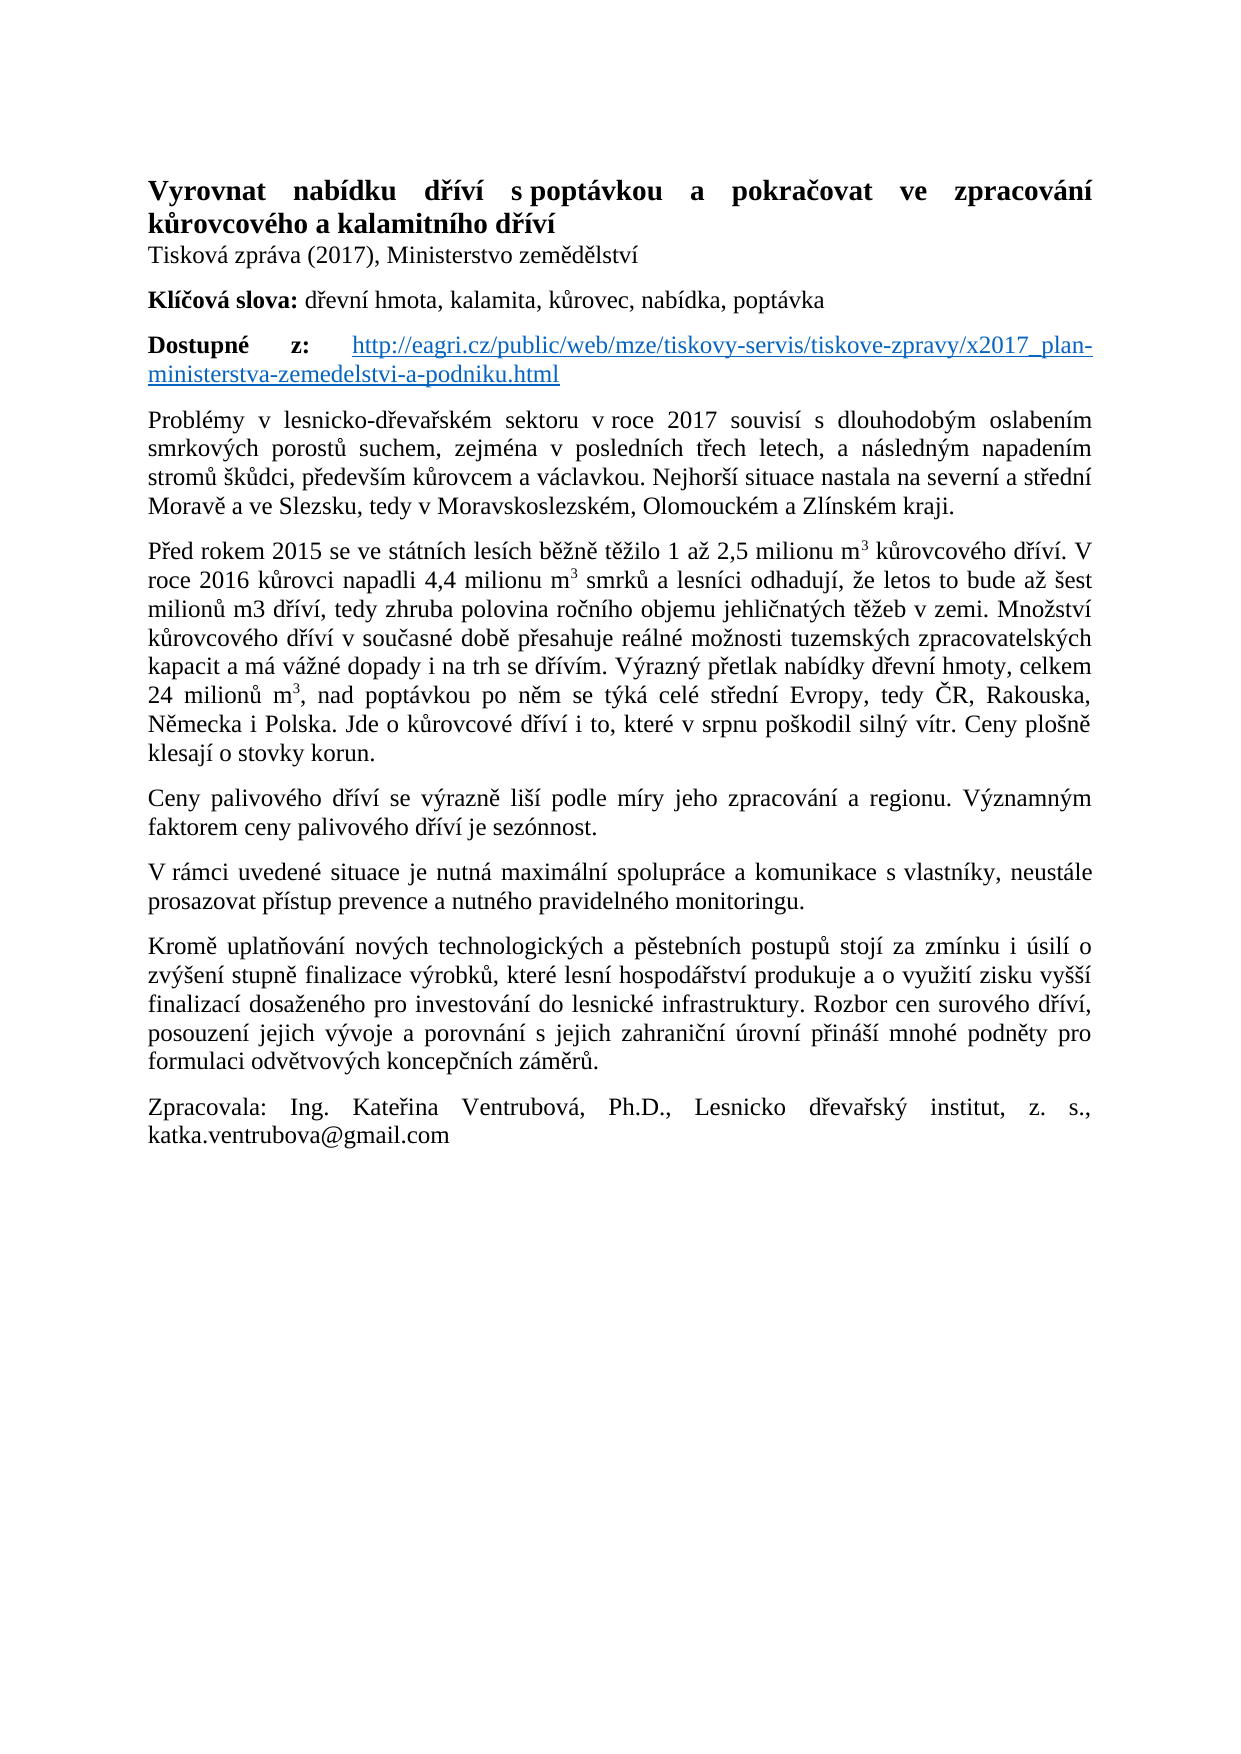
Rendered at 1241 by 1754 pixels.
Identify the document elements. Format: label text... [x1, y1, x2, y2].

text Zpracovala: Ing. Kateřina Ventrubová, Ph.D., Lesnicko dřevařský institut, z. s., katka.ventrubova@gmail.com [148, 1092, 1093, 1149]
text Dostupné z: http://eagri.cz/public/web/mze/tiskovy-servis/tiskove-zpravy/x2017_plan-ministerstva-zemedelstvi-a-podniku.html [148, 331, 1093, 388]
text Problémy v lesnicko-dřevařském sektoru v roce 2017 souvisí s dlouhodobým oslabením smrkových porostů suchem, zejména v posledních třech letech, a následným napadením stromů škůdci, především kůrovcem a václavkou. Nejhorší situace nastala na severní a střední Moravě a ve Slezsku, tedy v Moravskoslezském, Olomouckém a Zlínském kraji. [148, 405, 1093, 520]
text Před rokem 2015 se ve státních lesích běžně těžilo 1 až 2,5 milionu m3 kůrovcového dříví. V roce 2016 kůrovci napadli 4,4 milionu m3 smrků a lesníci odhadují, že letos to bude až šest milionů m3 dříví, tedy zhruba polovina ročního objemu jehličnatých těžeb v zemi. Množství kůrovcového dříví v současné době přesahuje reálné možnosti tuzemských zpracovatelských kapacit a má vážné dopady i na trh se dřívím. Výrazný přetlak nabídky dřevní hmoty, celkem 24 milionů m3, nad poptávkou po něm se týká celé střední Evropy, tedy ČR, Rakouska, Německa i Polska. Jde o kůrovcové dříví i to, které v srpnu poškodil silný vítr. Ceny plošně klesají o stovky korun. [148, 536, 1093, 766]
text V rámci uvedené situace je nutná maximální spolupráce a komunikace s vlastníky, neustále prosazovat přístup prevence a nutného pravidelného monitoringu. [148, 857, 1093, 915]
text Tisková zpráva (2017), Ministerstvo zemědělství [148, 240, 1093, 268]
subtitle Vyrovnat nabídku dříví s poptávkou a pokračovat ve zpracování kůrovcového a kalamitního dříví [148, 173, 1093, 240]
text Kromě uplatňování nových technologických a pěstebních postupů stojí za zmínku i úsilí o zvýšení stupně finalizace výrobků, které lesní hospodářství produkuje a o využití zisku vyšší finalizací dosaženého pro investování do lesnické infrastruktury. Rozbor cen surového dříví, posouzení jejich vývoje a porovnání s jejich zahraniční úrovní přináší mnohé podněty pro formulaci odvětvových koncepčních záměrů. [148, 931, 1093, 1075]
text Klíčová slova: dřevní hmota, kalamita, kůrovec, nabídka, poptávka [148, 285, 1093, 314]
text Ceny palivového dříví se výrazně liší podle míry jeho zpracování a regionu. Významným faktorem ceny palivového dříví je sezónnost. [148, 783, 1093, 841]
